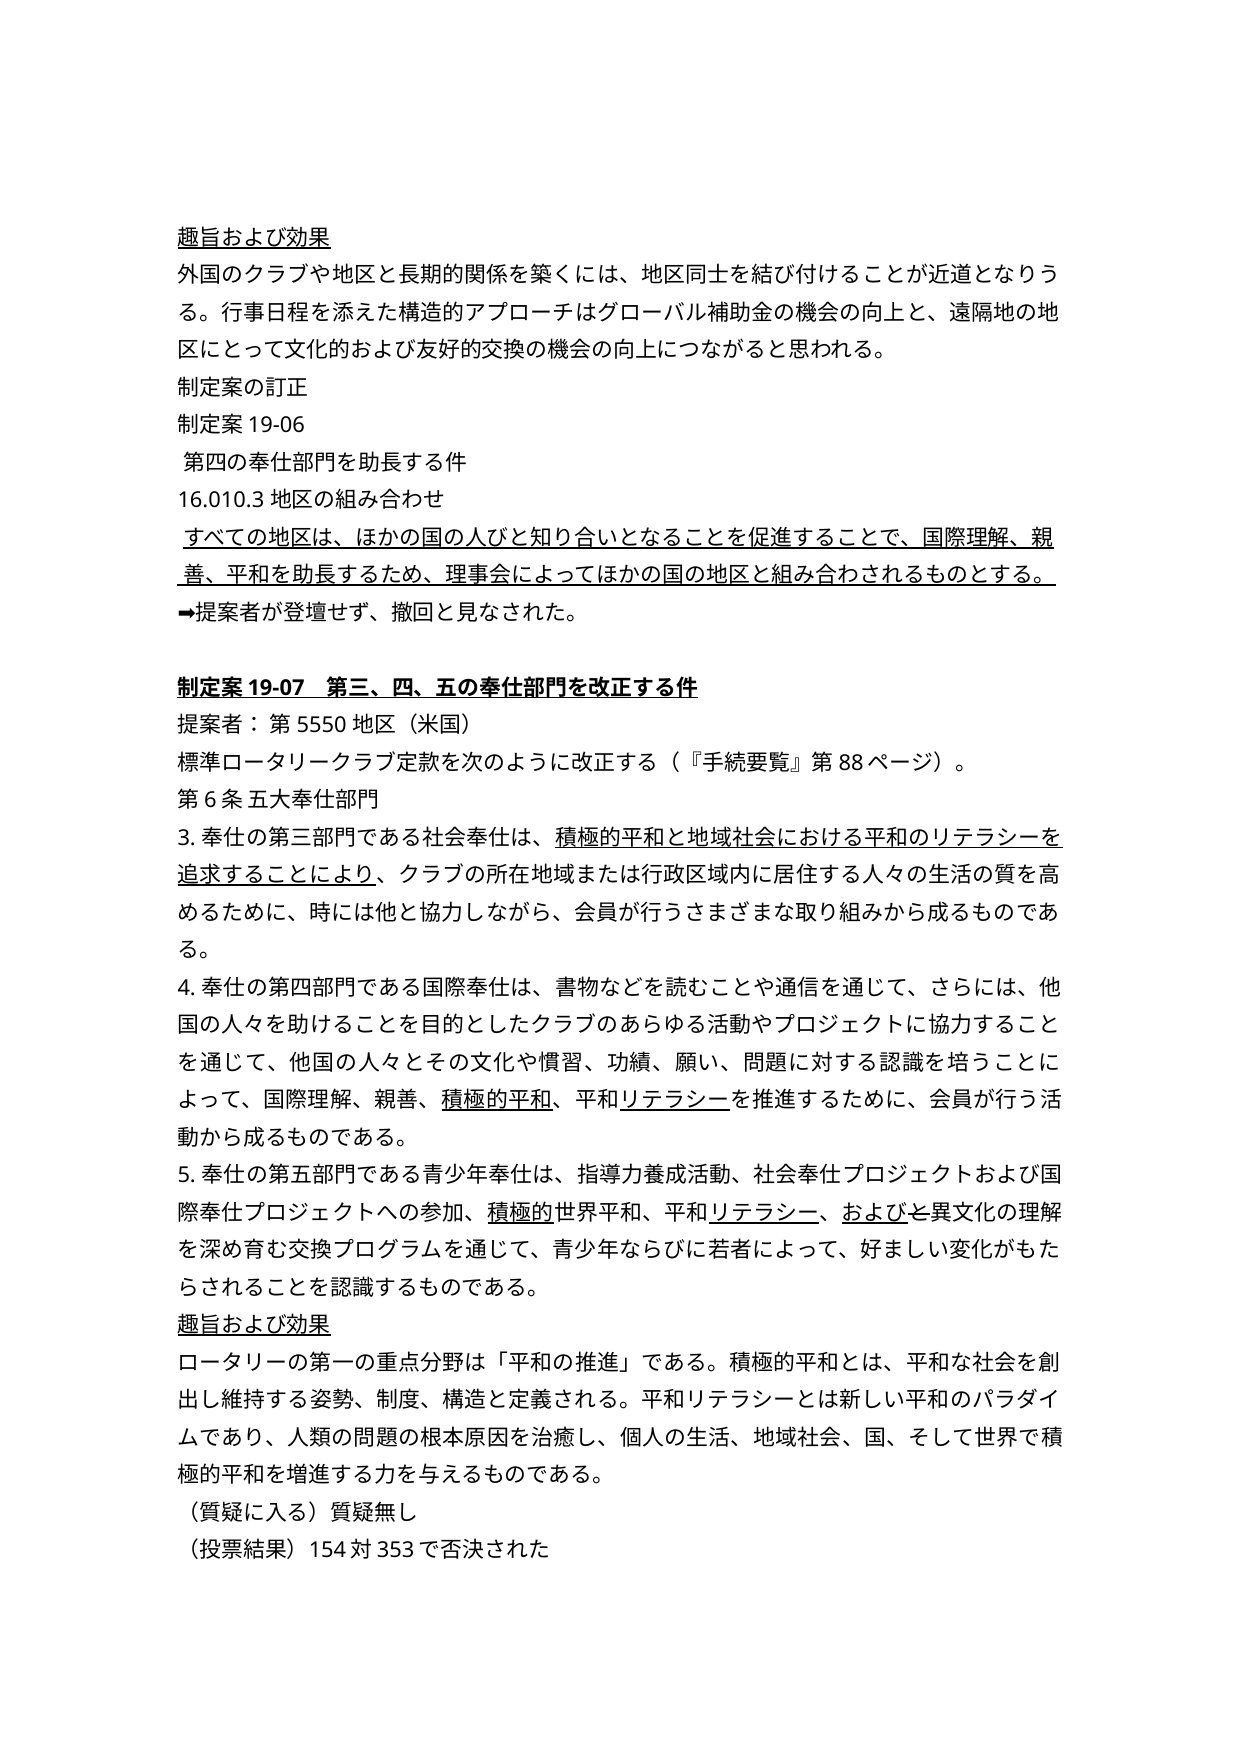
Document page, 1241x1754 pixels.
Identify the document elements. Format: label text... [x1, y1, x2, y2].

text 標準ロータリークラブ定款を次のように改正する（『手続要覧』第 88ページ）。 [177, 742, 1063, 779]
text 制定案19-07 第三、四、五の奉仕部門を改正する件 [177, 667, 1063, 704]
text （投票結果）154対353で否決された [177, 1529, 1063, 1567]
text 趣旨および効果 [177, 217, 1063, 254]
text 4. 奉仕の第四部門である国際奉仕は、書物などを読むことや通信を通じて、さらには、他国の人々を助けることを目的としたクラブのあらゆる活動やプロジェクトに協力することを通じて、他国の人々とその文化や慣習、功績、願い、問題に対する認識を培うことによって、国際理解、親善、積極的平和、平和リテラシーを推進するために、会員が行う活動から成るものである。 [177, 967, 1063, 1154]
text 趣旨および効果 [177, 1304, 1063, 1342]
text 3. 奉仕の第三部門である社会奉仕は、積極的平和と地域社会における平和のリテラシーを追求することにより、クラブの所在地域または行政区域内に居住する人々の生活の質を高めるために、時には他と協力しながら、会員が行うさまざまな取り組みから成るものである。 [177, 817, 1063, 967]
text 制定案 19-06 [177, 404, 1063, 442]
text （質疑に入る）質疑無し [177, 1492, 1063, 1529]
text 提案者： 第 5550 地区（米国） [177, 704, 1063, 742]
text 第 6条 五大奉仕部門 [177, 779, 1063, 817]
text 16.010.3 地区の組み合わせ [177, 479, 1063, 517]
text 外国のクラブや地区と長期的関係を築くには、地区同士を結び付けることが近道となりうる。行事日程を添えた構造的アプローチはグローバル補助金の機会の向上と、遠隔地の地区にとって文化的および友好的交換の機会の向上につながると思われる。 [177, 254, 1063, 367]
text 制定案の訂正 [177, 367, 1063, 404]
text ➡提案者が登壇せず、撤回と見なされた。 [177, 592, 1063, 629]
text 5. 奉仕の第五部門である青少年奉仕は、指導力養成活動、社会奉仕プロジェクトおよび国際奉仕プロジェクトへの参加、積極的世界平和、平和リテラシー、およびと異文化の理解を深め育む交換プログラムを通じて、青少年ならびに若者によって、好ましい変化がもたらされることを認識するものである。 [177, 1154, 1063, 1304]
text すべての地区は、ほかの国の人びと知り合いとなることを促進することで、国際理解、親 [177, 517, 1063, 554]
text ロータリーの第一の重点分野は「平和の推進」である。積極的平和とは、平和な社会を創出し維持する姿勢、制度、構造と定義される。平和リテラシーとは新しい平和のパラダイムであり、人類の問題の根本原因を治癒し、個人の生活、地域社会、国、そして世界で積極的平和を増進する力を与えるものである。 [177, 1342, 1063, 1492]
text 第四の奉仕部門を助長する件 [177, 442, 1063, 479]
text 善、平和を助長するため、理事会によってほかの国の地区と組み合わされるものとする。 [177, 554, 1063, 592]
